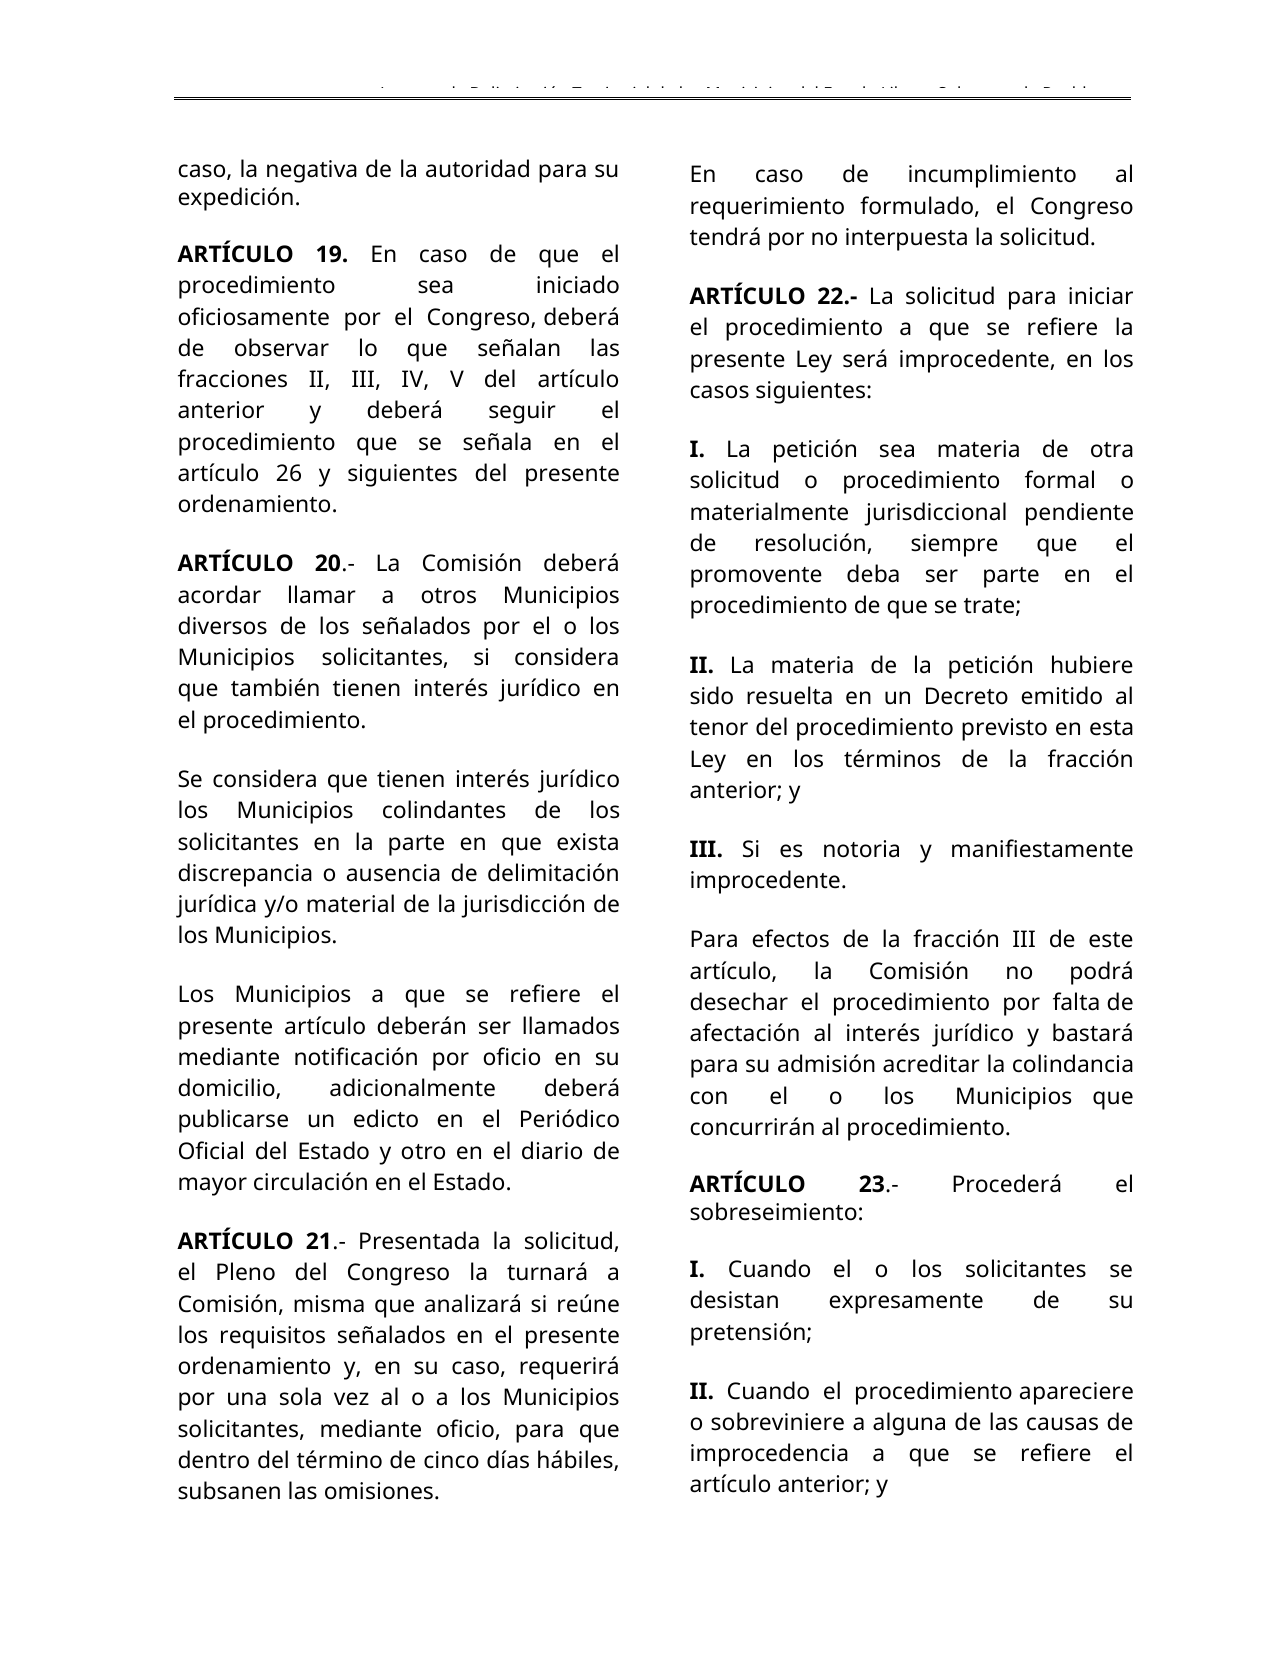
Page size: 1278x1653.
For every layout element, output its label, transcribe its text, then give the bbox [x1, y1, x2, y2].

text II. Cuando el procedimiento apareciere o sobreviniere a alguna de las causas de improcedencia a que se refiere el artículo anterior; y [689, 1374, 1134, 1499]
text ARTÍCULO 19. En caso de que el procedimiento sea iniciado oficiosamente por el Congreso, deberá de observar lo que señalan las fracciones II, III, IV, V del artículo anterior y deberá seguir el procedimiento que se señala en el artículo 26 y siguientes del presente ordenamiento. [177, 238, 620, 519]
text ARTÍCULO 22.- La solicitud para iniciar el procedimiento a que se refiere la presente Ley será improcedente, en los casos siguientes: [689, 280, 1134, 405]
text II. La materia de la petición hubiere sido resuelta en un Decreto emitido al tenor del procedimiento previsto en esta Ley en los términos de la fracción anterior; y [689, 649, 1134, 805]
text ARTÍCULO 21.- Presentada la solicitud, el Pleno del Congreso la turnará a Comisión, misma que analizará si reúne los requisitos señalados en el presente ordenamiento y, en su caso, requerirá por una sola vez al o a los Municipios solicitantes, mediante oficio, para que dentro del término de cinco días hábiles, subsanen las omisiones. [177, 1225, 620, 1506]
text ARTÍCULO 23.- Procederá el sobreseimiento: [689, 1171, 1134, 1225]
text Los Municipios a que se refiere el presente artículo deberán ser llamados mediante notificación por oficio en su domicilio, adicionalmente deberá publicarse un edicto en el Periódico Oficial del Estado y otro en el diario de mayor circulación en el Estado. [177, 978, 620, 1197]
text Se considera que tienen interés jurídico los Municipios colindantes de los solicitantes en la parte en que exista discrepancia o ausencia de delimitación jurídica y/o material de la jurisdicción de los Municipios. [177, 763, 620, 951]
text III. Si es notoria y manifiestamente improcedente. [689, 833, 1134, 895]
text I. La petición sea materia de otra solicitud o procedimiento formal o materialmente jurisdiccional pendiente de resolución, siempre que el promovente deba ser parte en el procedimiento de que se trate; [689, 433, 1134, 621]
text Para efectos de la fracción III de este artículo, la Comisión no podrá desechar el procedimiento por falta de afectación al interés jurídico y bastará para su admisión acreditar la colindancia con el o los Municipios que concurrirán al procedimiento. [689, 923, 1134, 1142]
text ARTÍCULO 20.- La Comisión deberá acordar llamar a otros Municipios diversos de los señalados por el o los Municipios solicitantes, si considera que también tienen interés jurídico en el procedimiento. [177, 547, 620, 735]
text En caso de incumplimiento al requerimiento formulado, el Congreso tendrá por no interpuesta la solicitud. [689, 158, 1134, 252]
text I. Cuando el o los solicitantes se desistan expresamente de su pretensión; [689, 1253, 1134, 1347]
text caso, la negativa de la autoridad para su expedición. [177, 156, 620, 210]
